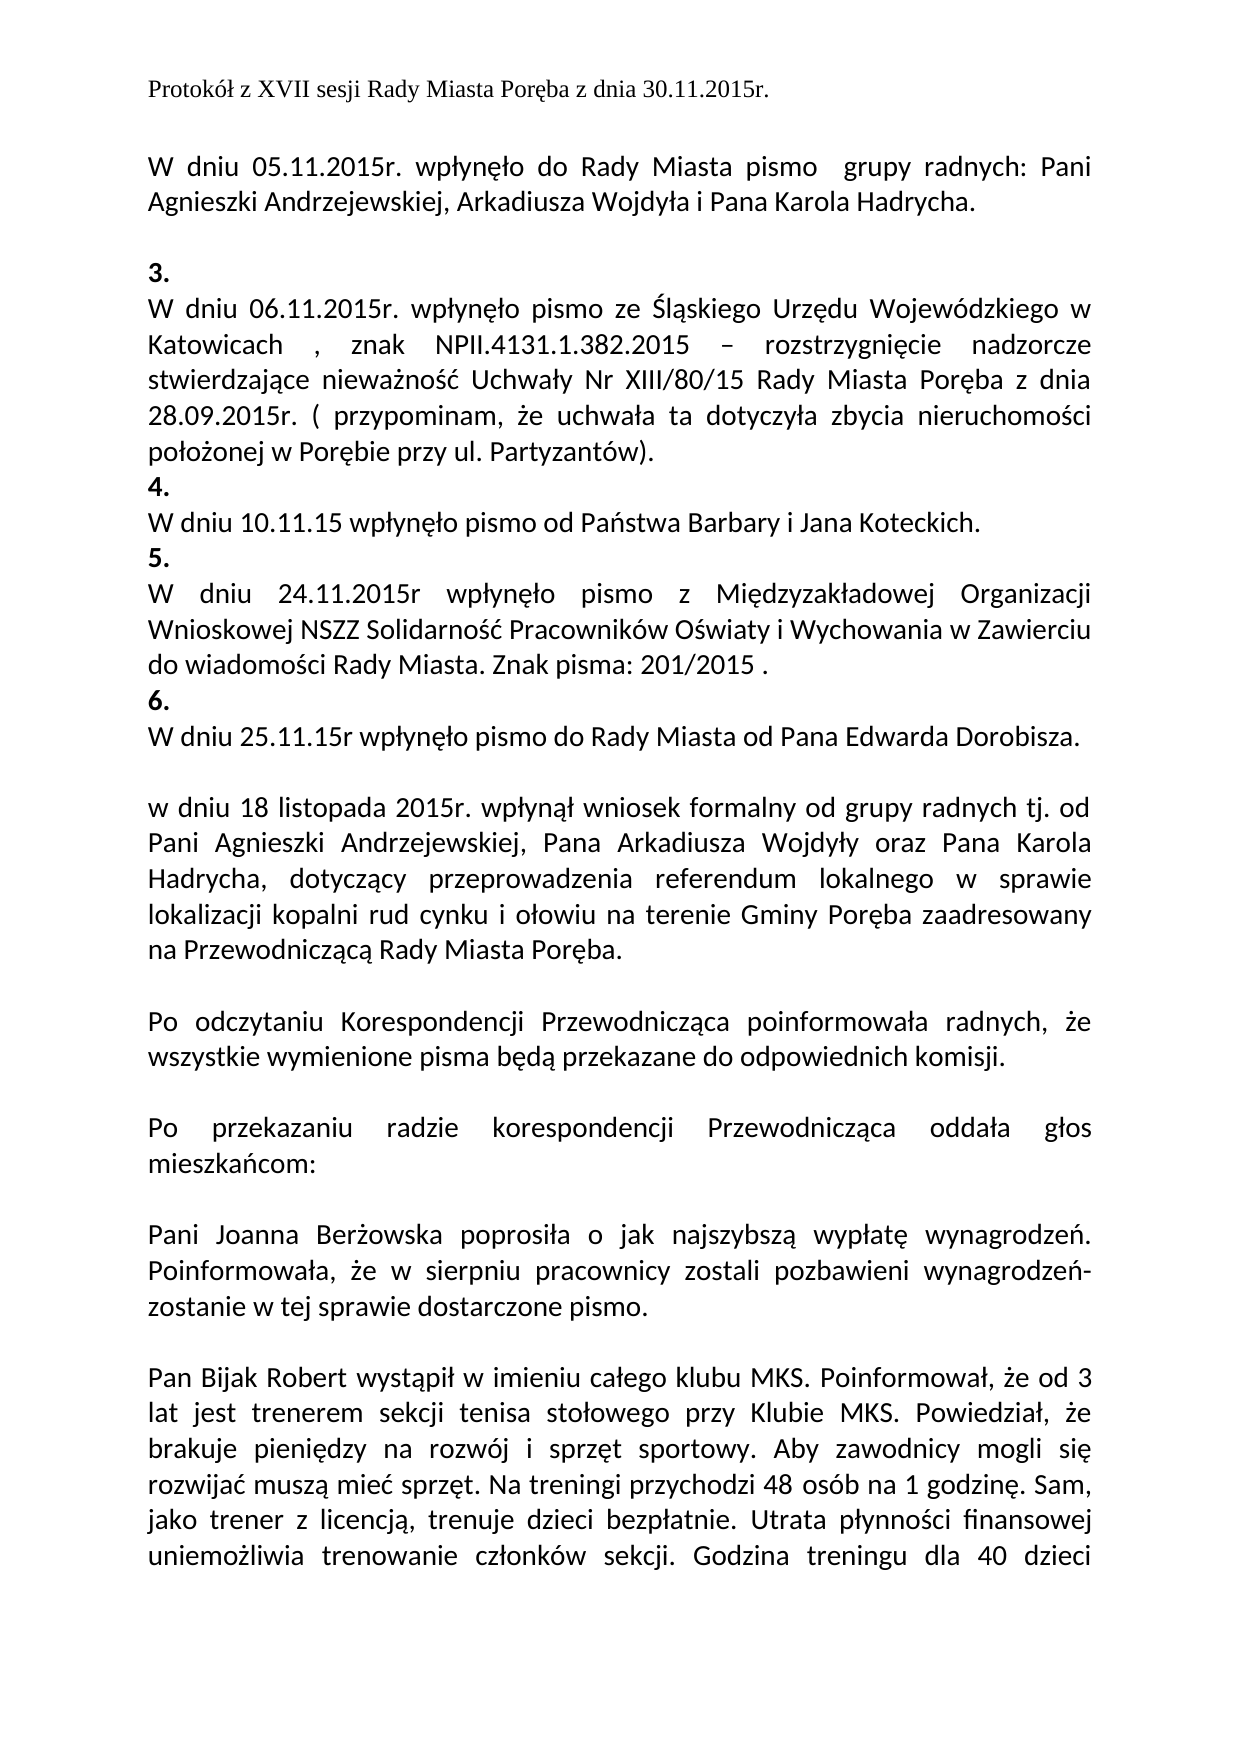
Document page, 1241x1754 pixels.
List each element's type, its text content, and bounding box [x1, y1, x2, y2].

text W dniu 10.11.15 wpłynęło pismo od Państwa Barbary i Jana Koteckich. [148, 504, 1093, 539]
text w dniu 18 listopada 2015r. wpłynął wniosek formalny od grupy radnych tj. od Pani Agnieszki Andrzejewskiej, Pana Arkadiusza Wojdyły oraz Pana Karola Hadrycha, dotyczący przeprowadzenia referendum lokalnego w sprawie lokalizacji kopalni rud cynku i ołowiu na terenie Gminy Poręba zaadresowany na Przewodniczącą Rady Miasta Poręba. [148, 789, 1093, 967]
text Po odczytaniu Korespondencji Przewodnicząca poinformowała radnych, że wszystkie wymienione pisma będą przekazane do odpowiednich komisji. [148, 1003, 1093, 1074]
text 4. [148, 468, 1093, 504]
text W dniu 24.11.2015r wpłynęło pismo z Międzyzakładowej Organizacji Wnioskowej NSZZ Solidarność Pracowników Oświaty i Wychowania w Zawierciu do wiadomości Rady Miasta. Znak pisma: 201/2015 . [148, 575, 1093, 682]
text 3. [148, 254, 1093, 290]
text Pani Joanna Berżowska poprosiła o jak najszybszą wypłatę wynagrodzeń. Poinformowała, że w sierpniu pracownicy zostali pozbawieni wynagrodzeń-zostanie w tej sprawie dostarczone pismo. [148, 1216, 1093, 1323]
text 6. [148, 682, 1093, 718]
text W dniu 05.11.2015r. wpłynęło do Rady Miasta pismo grupy radnych: Pani Agnieszki Andrzejewskiej, Arkadiusza Wojdyła i Pana Karola Hadrycha. [148, 148, 1093, 219]
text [148, 1359, 1093, 1573]
text W dniu 06.11.2015r. wpłynęło pismo ze Śląskiego Urzędu Wojewódzkiego w Katowicach , znak NPII.4131.1.382.2015 – rozstrzygnięcie nadzorcze stwierdzające nieważność Uchwały Nr XIII/80/15 Rady Miasta Poręba z dnia 28.09.2015r. ( przypominam, że uchwała ta dotyczyła zbycia nieruchomości położonej w Porębie przy ul. Partyzantów). [148, 290, 1093, 468]
text 5. [148, 539, 1093, 575]
text W dniu 25.11.15r wpłynęło pismo do Rady Miasta od Pana Edwarda Dorobisza. [148, 718, 1093, 753]
text Po przekazaniu radzie korespondencji Przewodnicząca oddała głos mieszkańcom: [148, 1109, 1093, 1181]
